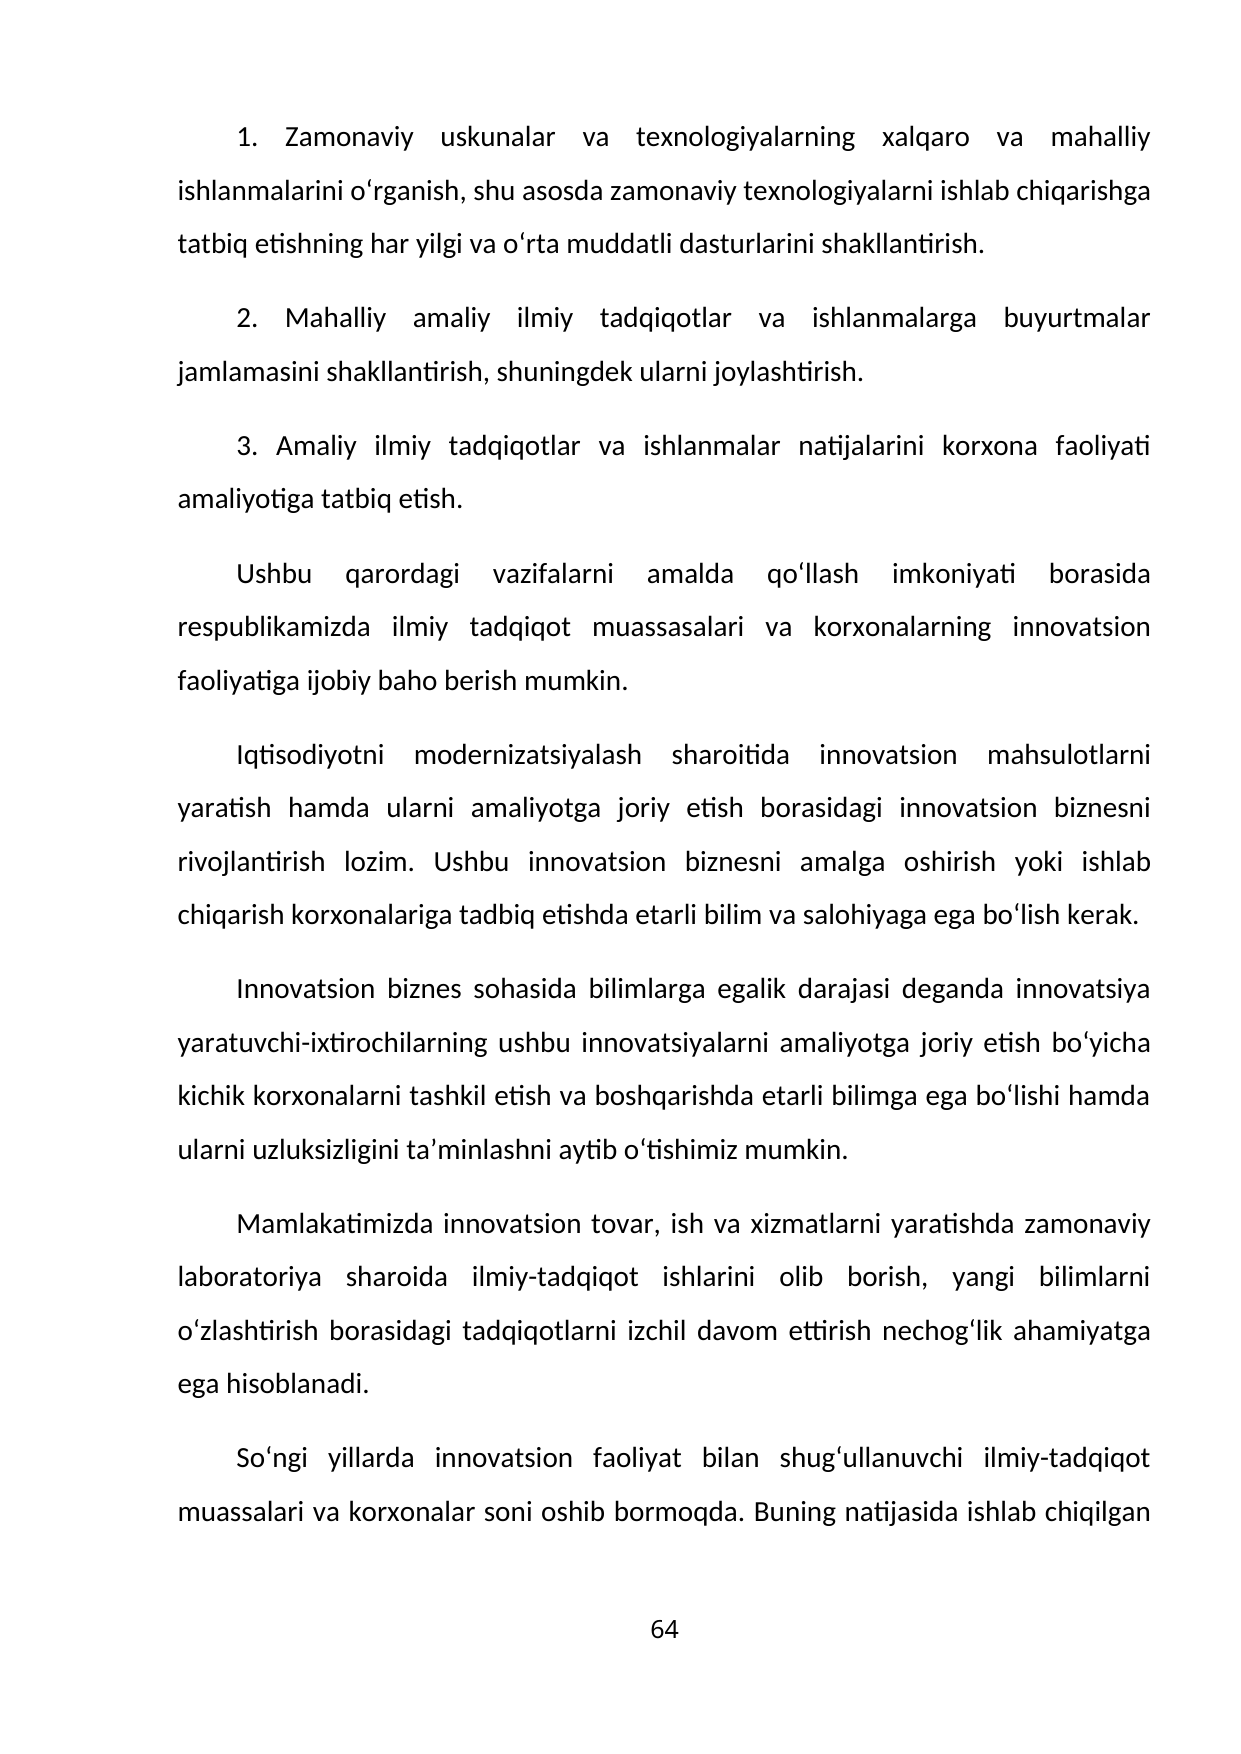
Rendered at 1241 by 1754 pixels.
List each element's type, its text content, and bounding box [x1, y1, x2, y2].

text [177, 1439, 1152, 1529]
text Ushbu qarordagi vazifalarni amalda qo‘llash imkoniyati borasida respublikamizda ilmiy tadqiqot muassasalari va korxonalarning innovatsion faoliyatiga ijobiy baho berish mumkin. [177, 555, 1152, 697]
text Mamlakatimizda innovatsion tovar, ish va xizmatlarni yaratishda zamonaviy laboratoriya sharoida ilmiy-tadqiqot ishlarini olib borish, yangi bilimlarni o‘zlashtirish borasidagi tadqiqotlarni izchil davom ettirish nechog‘lik ahamiyatga ega hisoblanadi. [177, 1205, 1152, 1401]
text 3. Amaliy ilmiy tadqiqotlar va ishlanmalar natijalarini korxona faoliyati amaliyotiga tatbiq etish. [177, 427, 1152, 516]
text Innovatsion biznes sohasida bilimlarga egalik darajasi deganda innovatsiya yaratuvchi-ixtirochilarning ushbu innovatsiyalarni amaliyotga joriy etish bo‘yicha kichik korxonalarni tashkil etish va boshqarishda etarli bilimga ega bo‘lishi hamda ularni uzluksizligini ta’minlashni aytib o‘tishimiz mumkin. [177, 970, 1152, 1166]
text 1. Zamonaviy uskunalar va texnologiyalarning xalqaro va mahalliy ishlanmalarini o‘rganish, shu asosda zamonaviy texnologiyalarni ishlab chiqarishga tatbiq etishning har yilgi va o‘rta muddatli dasturlarini shakllantirish. [177, 118, 1152, 261]
text 2. Mahalliy amaliy ilmiy tadqiqotlar va ishlanmalarga buyurtmalar jamlamasini shakllantirish, shuningdek ularni joylashtirish. [177, 299, 1152, 388]
text Iqtisodiyotni modernizatsiyalash sharoitida innovatsion mahsulotlarni yaratish hamda ularni amaliyotga joriy etish borasidagi innovatsion biznesni rivojlantirish lozim. Ushbu innovatsion biznesni amalga oshirish yoki ishlab chiqarish korxonalariga tadbiq etishda etarli bilim va salohiyaga ega bo‘lish kerak. [177, 736, 1152, 932]
